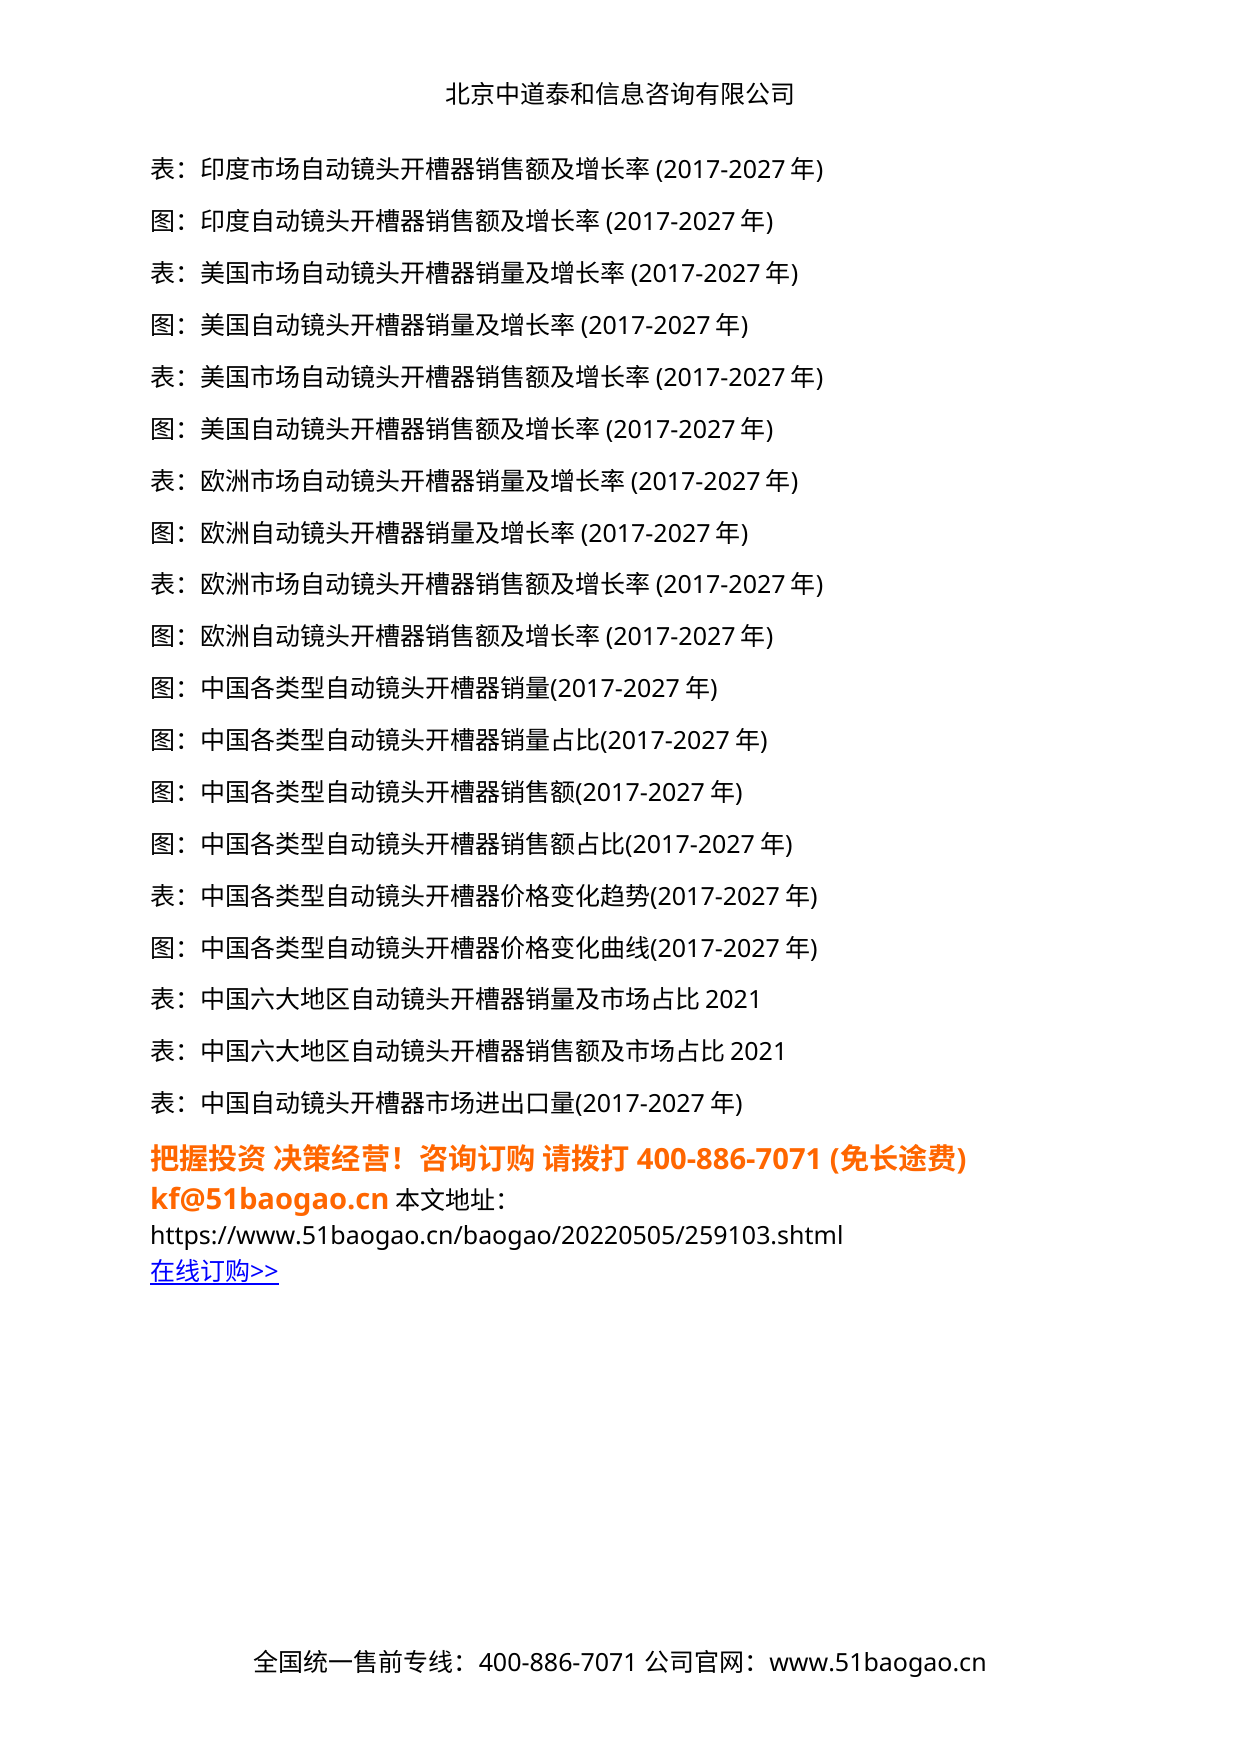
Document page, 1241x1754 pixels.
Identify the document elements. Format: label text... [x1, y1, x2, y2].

text 表：中国各类型自动镜头开槽器价格变化趋势(2017-2027年) [150, 876, 1090, 912]
text 表：印度市场自动镜头开槽器销售额及增长率 (2017-2027年) [150, 150, 1090, 186]
text 在线订购>> [150, 1252, 1090, 1288]
text 表：欧洲市场自动镜头开槽器销售额及增长率 (2017-2027年) [150, 565, 1090, 601]
text 图：美国自动镜头开槽器销量及增长率 (2017-2027年) [150, 306, 1090, 342]
text 图：中国各类型自动镜头开槽器价格变化曲线(2017-2027年) [150, 928, 1090, 964]
text 图：欧洲自动镜头开槽器销量及增长率 (2017-2027年) [150, 513, 1090, 549]
text 图：中国各类型自动镜头开槽器销量(2017-2027年) [150, 669, 1090, 705]
text 图：美国自动镜头开槽器销售额及增长率 (2017-2027年) [150, 409, 1090, 446]
text 图：欧洲自动镜头开槽器销售额及增长率 (2017-2027年) [150, 617, 1090, 653]
text 图：中国各类型自动镜头开槽器销售额(2017-2027年) [150, 772, 1090, 809]
text 表：欧洲市场自动镜头开槽器销量及增长率 (2017-2027年) [150, 461, 1090, 497]
text 图：印度自动镜头开槽器销售额及增长率 (2017-2027年) [150, 202, 1090, 238]
text 表：美国市场自动镜头开槽器销量及增长率 (2017-2027年) [150, 254, 1090, 290]
text 表：中国六大地区自动镜头开槽器销量及市场占比2021 [150, 980, 1090, 1016]
text 图：中国各类型自动镜头开槽器销量占比(2017-2027年) [150, 721, 1090, 757]
text 把握投资 决策经营！咨询订购 请拨打 400-886-7071 (免长途费) kf@51baogao.cn本文地址：https://www.51baogao.cn/baogao/20220505/259103.shtml [150, 1136, 1090, 1252]
text 图：中国各类型自动镜头开槽器销售额占比(2017-2027年) [150, 824, 1090, 861]
text 表：中国自动镜头开槽器市场进出口量(2017-2027年) [150, 1084, 1090, 1120]
text 表：中国六大地区自动镜头开槽器销售额及市场占比2021 [150, 1032, 1090, 1068]
text 表：美国市场自动镜头开槽器销售额及增长率 (2017-2027年) [150, 357, 1090, 394]
